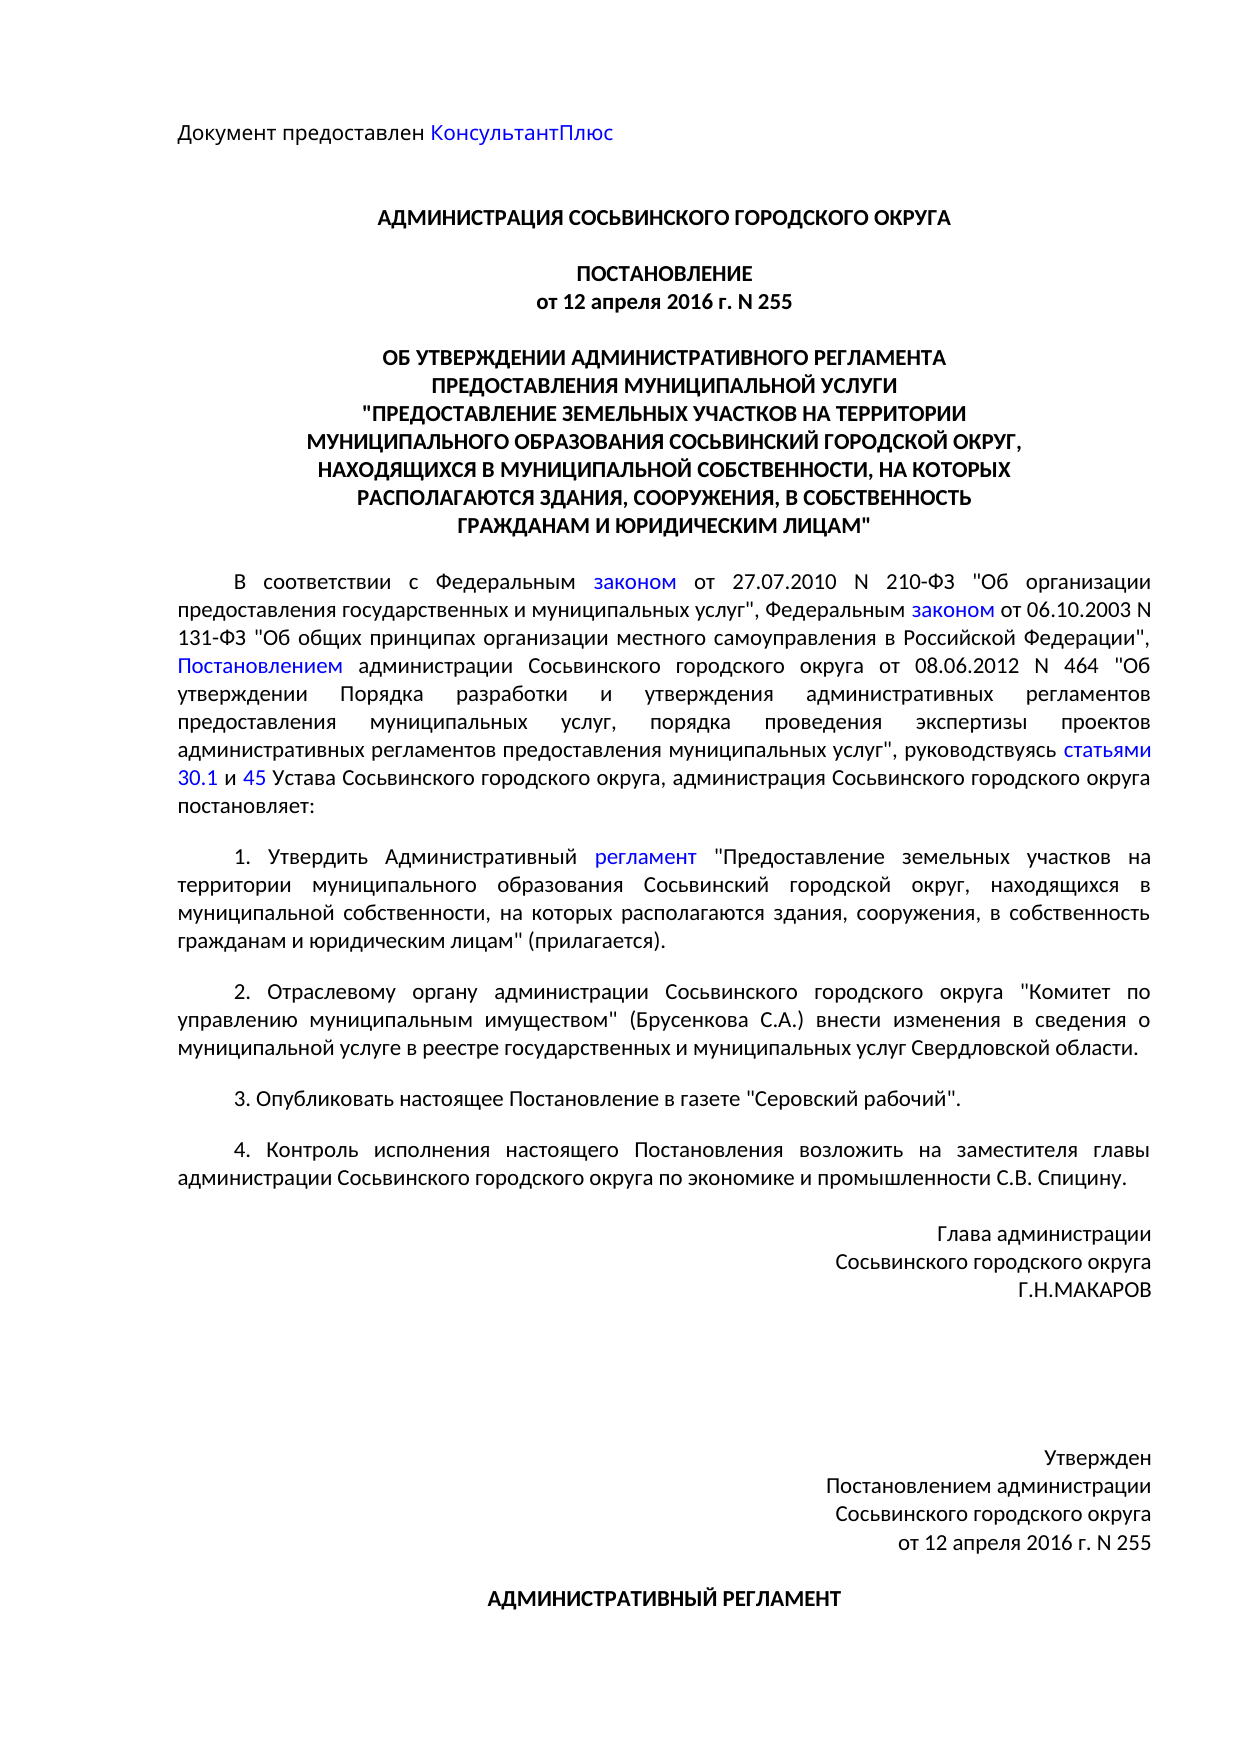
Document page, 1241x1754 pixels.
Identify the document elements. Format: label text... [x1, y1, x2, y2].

text от 12 апреля 2016 г. N 255 [177, 1528, 1152, 1556]
text 4. Контроль исполнения настоящего Постановления возложить на заместителя главы администрации Сосьвинского городского округа по экономике и промышленности С.В. Спицину. [177, 1135, 1152, 1191]
text Сосьвинского городского округа [177, 1499, 1152, 1528]
text Сосьвинского городского округа [177, 1247, 1152, 1275]
title НАХОДЯЩИХСЯ В МУНИЦИПАЛЬНОЙ СОБСТВЕННОСТИ, НА КОТОРЫХ [177, 455, 1152, 483]
text Г.Н.МАКАРОВ [177, 1275, 1152, 1303]
title от 12 апреля 2016 г. N 255 [177, 287, 1152, 315]
text В соответствии с Федеральным законом от 27.07.2010 N 210-ФЗ "Об организации предоставления государственных и муниципальных услуг", Федеральным законом от 06.10.2003 N 131-ФЗ "Об общих принципах организации местного самоуправления в Российской Федерации", Постановлением администрации Сосьвинского городского округа от 08.06.2012 N 464 "Об утверждении Порядка разработки и утверждения административных регламентов предоставления муниципальных услуг, порядка проведения экспертизы проектов административных регламентов предоставления муниципальных услуг", руководствуясь статьями 30.1 и 45 Устава Сосьвинского городского округа, администрация Сосьвинского городского округа постановляет: [177, 567, 1152, 819]
title "ПРЕДОСТАВЛЕНИЕ ЗЕМЕЛЬНЫХ УЧАСТКОВ НА ТЕРРИТОРИИ [177, 399, 1152, 427]
title ПРЕДОСТАВЛЕНИЯ МУНИЦИПАЛЬНОЙ УСЛУГИ [177, 371, 1152, 399]
title МУНИЦИПАЛЬНОГО ОБРАЗОВАНИЯ СОСЬВИНСКИЙ ГОРОДСКОЙ ОКРУГ, [177, 427, 1152, 455]
title РАСПОЛАГАЮТСЯ ЗДАНИЯ, СООРУЖЕНИЯ, В СОБСТВЕННОСТЬ [177, 483, 1152, 511]
title АДМИНИСТРАТИВНЫЙ РЕГЛАМЕНТ [177, 1584, 1152, 1612]
title ОБ УТВЕРЖДЕНИИ АДМИНИСТРАТИВНОГО РЕГЛАМЕНТА [177, 343, 1152, 371]
title АДМИНИСТРАЦИЯ СОСЬВИНСКОГО ГОРОДСКОГО ОКРУГА [177, 203, 1152, 231]
text 3. Опубликовать настоящее Постановление в газете "Серовский рабочий". [177, 1084, 1152, 1112]
text Утвержден [177, 1443, 1152, 1472]
text 2. Отраслевому органу администрации Сосьвинского городского округа "Комитет по управлению муниципальным имуществом" (Брусенкова С.А.) внести изменения в сведения о муниципальной услуге в реестре государственных и муниципальных услуг Свердловской области. [177, 977, 1152, 1061]
title ПОСТАНОВЛЕНИЕ [177, 259, 1152, 287]
text 1. Утвердить Административный регламент "Предоставление земельных участков на территории муниципального образования Сосьвинский городской округ, находящихся в муниципальной собственности, на которых располагаются здания, сооружения, в собственность гражданам и юридическим лицам" (прилагается). [177, 842, 1152, 954]
title Документ предоставлен КонсультантПлюс [177, 118, 1152, 175]
text Постановлением администрации [177, 1472, 1152, 1499]
title ГРАЖДАНАМ И ЮРИДИЧЕСКИМ ЛИЦАМ" [177, 511, 1152, 539]
text Глава администрации [177, 1219, 1152, 1247]
